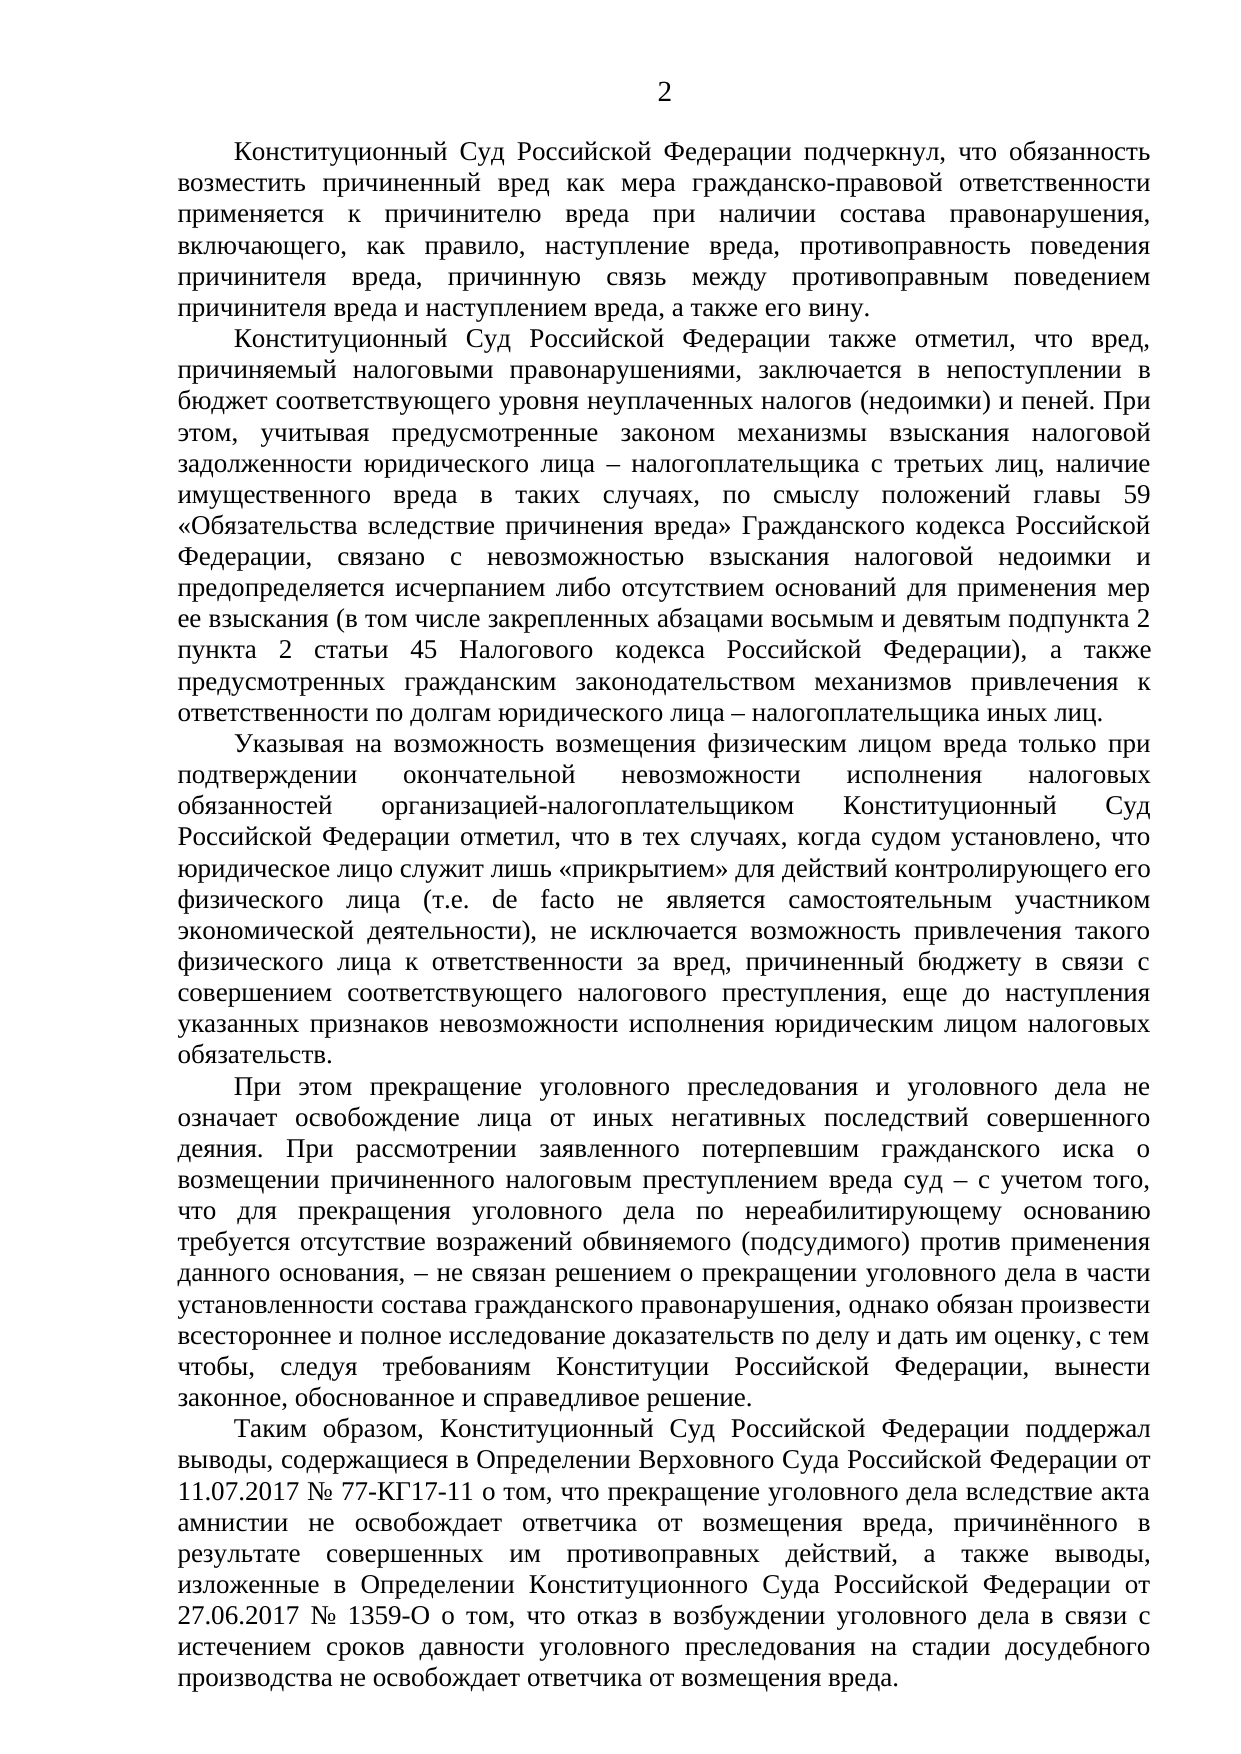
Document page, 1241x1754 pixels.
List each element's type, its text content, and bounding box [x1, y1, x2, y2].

text Конституционный Суд Российской Федерации подчеркнул, что обязанность возместить причиненный вред как мера гражданско-правовой ответственности применяется к причинителю вреда при наличии состава правонарушения, включающего, как правило, наступление вреда, противоправность поведения причинителя вреда, причинную связь между противоправным поведением причинителя вреда и наступлением вреда, а также его вину. [177, 135, 1152, 322]
text Таким образом, Конституционный Суд Российской Федерации поддержал выводы, содержащиеся в Определении Верховного Суда Российской Федерации от 11.07.2017 № 77-КГ17-11 о том, что прекращение уголовного дела вследствие акта амнистии не освобождает ответчика от возмещения вреда, причинённого в результате совершенных им противоправных действий, а также выводы, изложенные в Определении Конституционного Суда Российской Федерации от 27.06.2017 № 1359-О о том, что отказ в возбуждении уголовного дела в связи с истечением сроков давности уголовного преследования на стадии досудебного производства не освобождает ответчика от возмещения вреда. [177, 1412, 1152, 1693]
text Конституционный Суд Российской Федерации также отметил, что вред, причиняемый налоговыми правонарушениями, заключается в непоступлении в бюджет соответствующего уровня неуплаченных налогов (недоимки) и пеней. При этом, учитывая предусмотренные законом механизмы взыскания налоговой задолженности юридического лица – налогоплательщика с третьих лиц, наличие имущественного вреда в таких случаях, по смыслу положений главы 59 «Обязательства вследствие причинения вреда» Гражданского кодекса Российской Федерации, связано с невозможностью взыскания налоговой недоимки и предопределяется исчерпанием либо отсутствием оснований для применения мер ее взыскания (в том числе закрепленных абзацами восьмым и девятым подпункта 2 пункта 2 статьи 45 Налогового кодекса Российской Федерации), а также предусмотренных гражданским законодательством механизмов привлечения к ответственности по долгам юридического лица – налогоплательщика иных лиц. [177, 322, 1152, 727]
text Указывая на возможность возмещения физическим лицом вреда только при подтверждении окончательной невозможности исполнения налоговых обязанностей организацией-налогоплательщиком Конституционный Суд Российской Федерации отметил, что в тех случаях, когда судом установлено, что юридическое лицо служит лишь «прикрытием» для действий контролирующего его физического лица (т.е. de facto не является самостоятельным участником экономической деятельности), не исключается возможность привлечения такого физического лица к ответственности за вред, причиненный бюджету в связи с совершением соответствующего налогового преступления, еще до наступления указанных признаков невозможности исполнения юридическим лицом налоговых обязательств. [177, 727, 1152, 1070]
text При этом прекращение уголовного преследования и уголовного дела не означает освобождение лица от иных негативных последствий совершенного деяния. При рассмотрении заявленного потерпевшим гражданского иска о возмещении причиненного налоговым преступлением вреда суд – с учетом того, что для прекращения уголовного дела по нереабилитирующему основанию требуется отсутствие возражений обвиняемого (подсудимого) против применения данного основания, – не связан решением о прекращении уголовного дела в части установленности состава гражданского правонарушения, однако обязан произвести всестороннее и полное исследование доказательств по делу и дать им оценку, с тем чтобы, следуя требованиям Конституции Российской Федерации, вынести законное, обоснованное и справедливое решение. [177, 1070, 1152, 1412]
